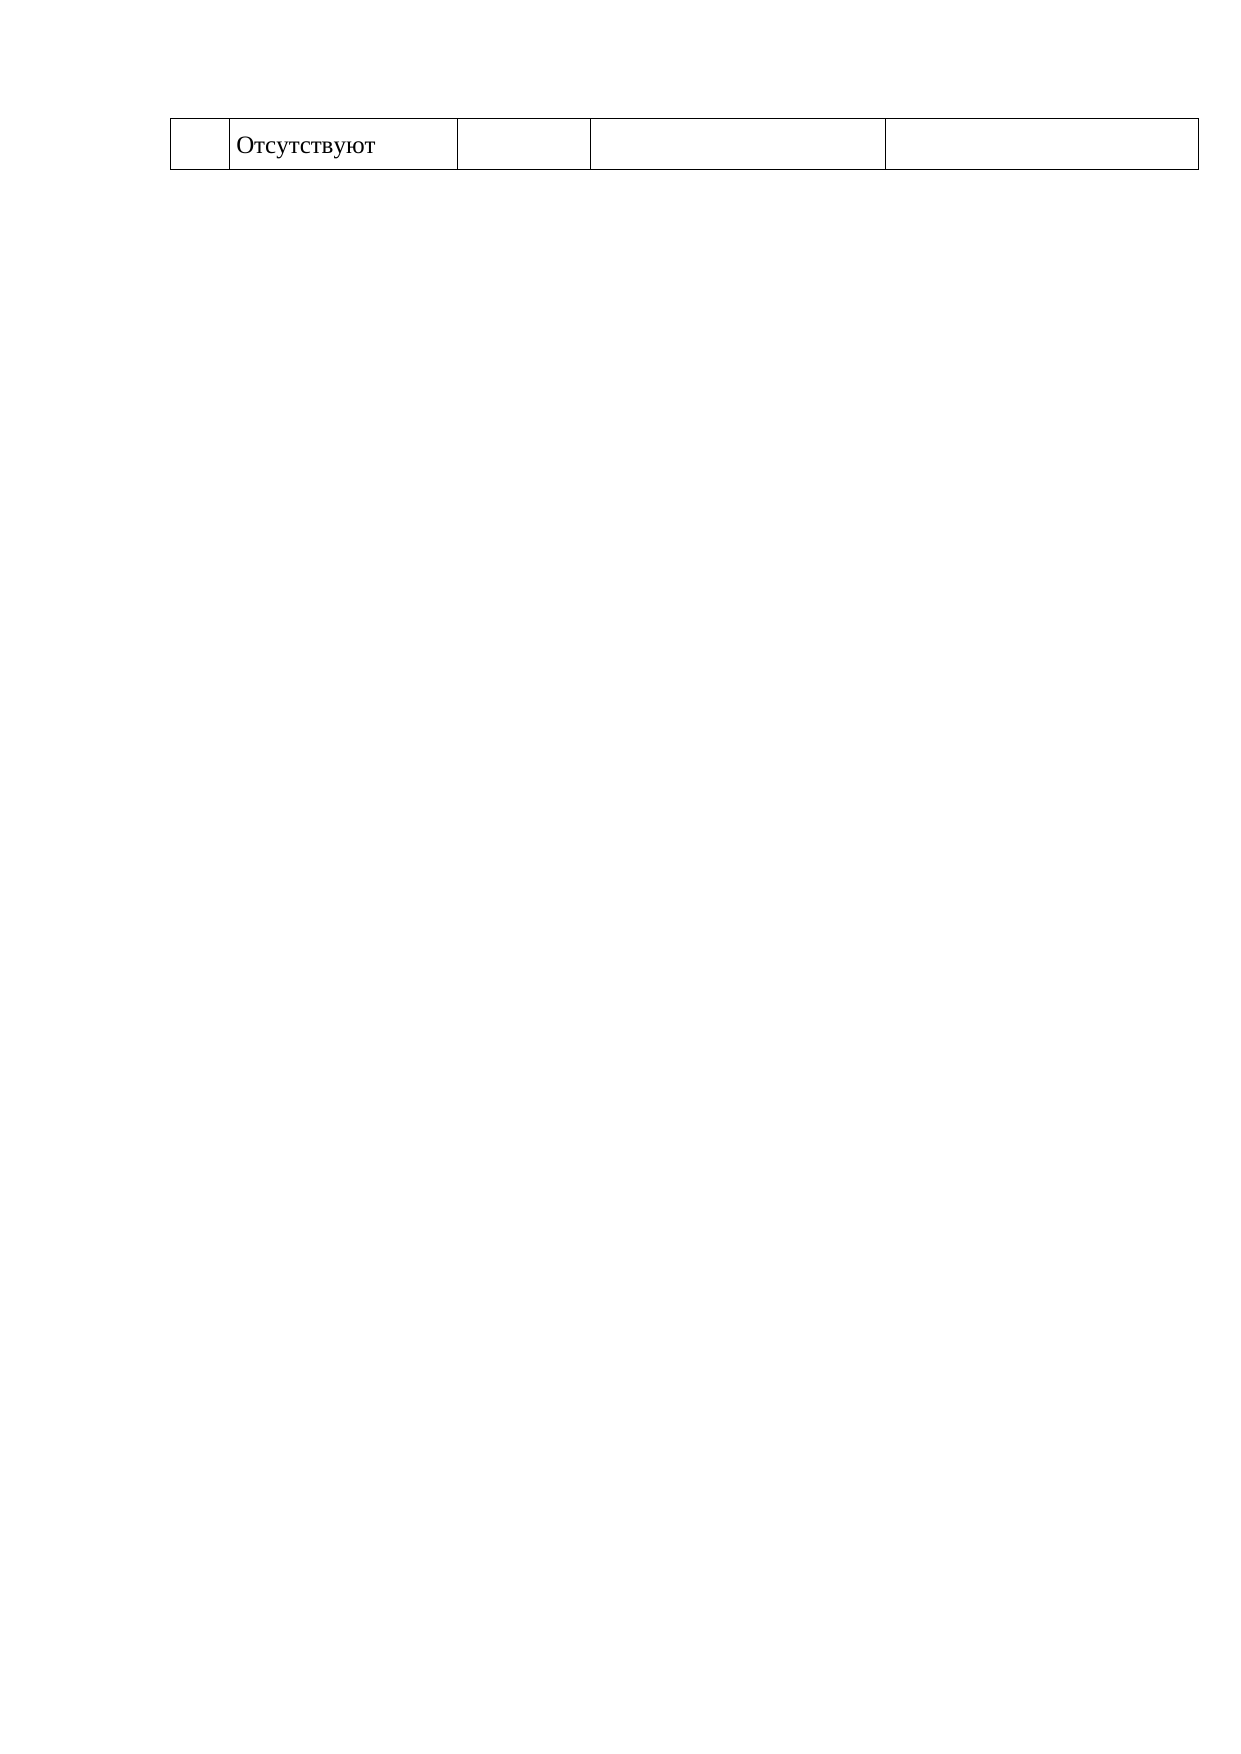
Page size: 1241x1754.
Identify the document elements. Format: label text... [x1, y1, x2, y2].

table_cell [886, 119, 1198, 169]
table_cell [591, 119, 885, 169]
table_cell [458, 119, 590, 169]
table_cell [171, 119, 229, 169]
table_cell Отсутствуют [230, 119, 457, 169]
